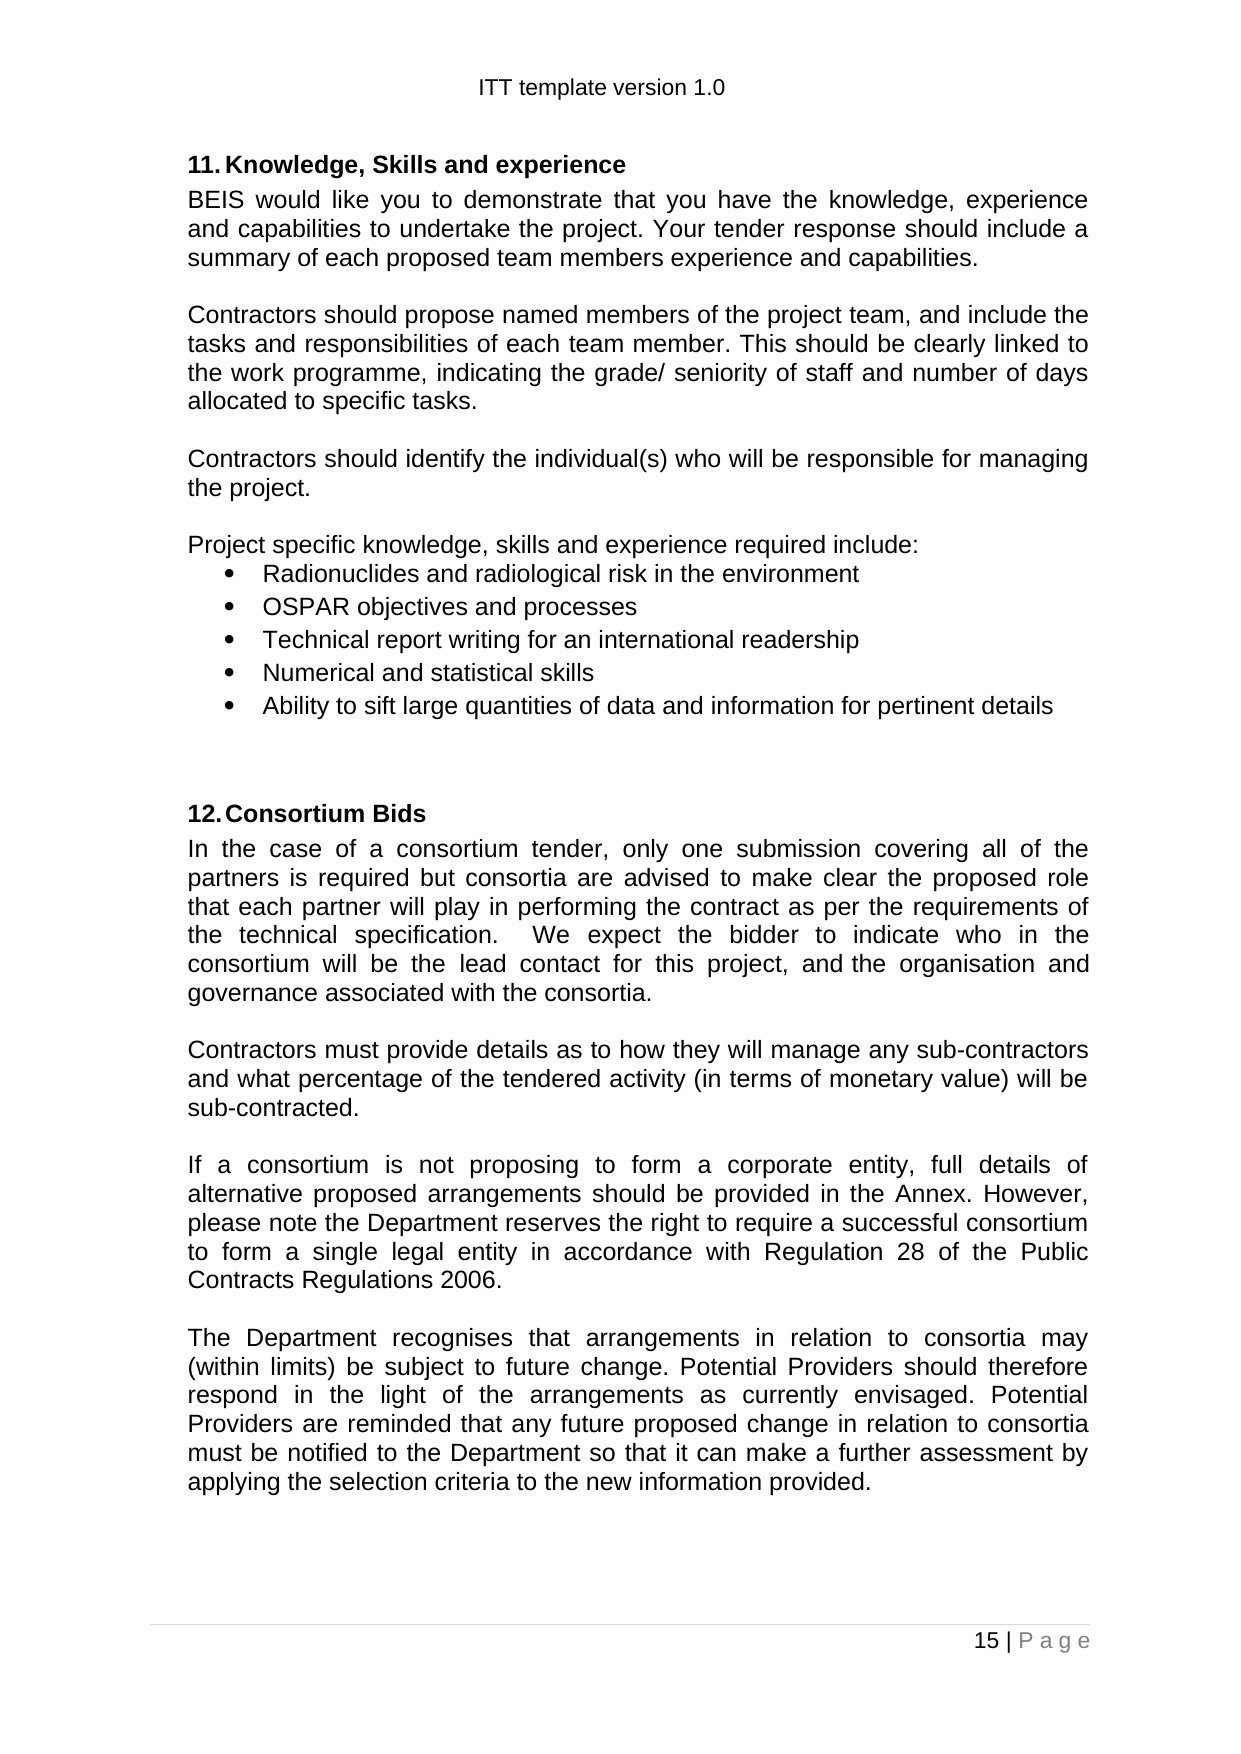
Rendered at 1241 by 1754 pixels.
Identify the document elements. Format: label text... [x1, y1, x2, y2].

list Technical report writing for an international readership [225, 625, 1090, 654]
list OSPAR objectives and processes [225, 592, 1090, 621]
list Ability to sift large quantities of data and information for pertinent details [225, 691, 1090, 720]
text If a consortium is not proposing to form a corporate entity, full details of alternative proposed arrangements should be provided in the Annex. However, please note the Department reserves the right to require a successful consortium to form a single legal entity in accordance with Regulation 28 of the Public Contracts Regulations 2006. [187, 1150, 1090, 1294]
text Contractors must provide details as to how they will manage any sub-contractors and what percentage of the tendered activity (in terms of monetary value) will be sub-contracted. [187, 1035, 1090, 1121]
list Radionuclides and radiological risk in the environment [225, 559, 1090, 588]
text BEIS would like you to demonstrate that you have the knowledge, experience and capabilities to undertake the project. Your tender response should include a summary of each proposed team members experience and capabilities. [187, 185, 1090, 271]
text Contractors should propose named members of the project team, and include the tasks and responsibilities of each team member. This should be clearly linked to the work programme, indicating the grade/ seniority of staff and number of days allocated to specific tasks. [187, 300, 1090, 415]
list Numerical and statistical skills [225, 658, 1090, 687]
text Contractors should identify the individual(s) who will be responsible for managing the project. [187, 444, 1090, 501]
subtitle Knowledge, Skills and experience [187, 150, 1090, 179]
text The Department recognises that arrangements in relation to consortia may (within limits) be subject to future change. Potential Providers should therefore respond in the light of the arrangements as currently envisaged. Potential Providers are reminded that any future proposed change in relation to consortia must be notified to the Department so that it can make a further assessment by applying the selection criteria to the new information provided. [187, 1323, 1090, 1495]
text In the case of a consortium tender, only one submission covering all of the partners is required but consortia are advised to make clear the proposed role that each partner will play in performing the contract as per the requirements of the technical specification. We expect the bidder to indicate who in the consortium will be the lead contact for this project, and the organisation and governance associated with the consortia. [187, 834, 1090, 1006]
subtitle Consortium Bids [187, 799, 1090, 828]
text Project specific knowledge, skills and experience required include: [187, 530, 1090, 559]
